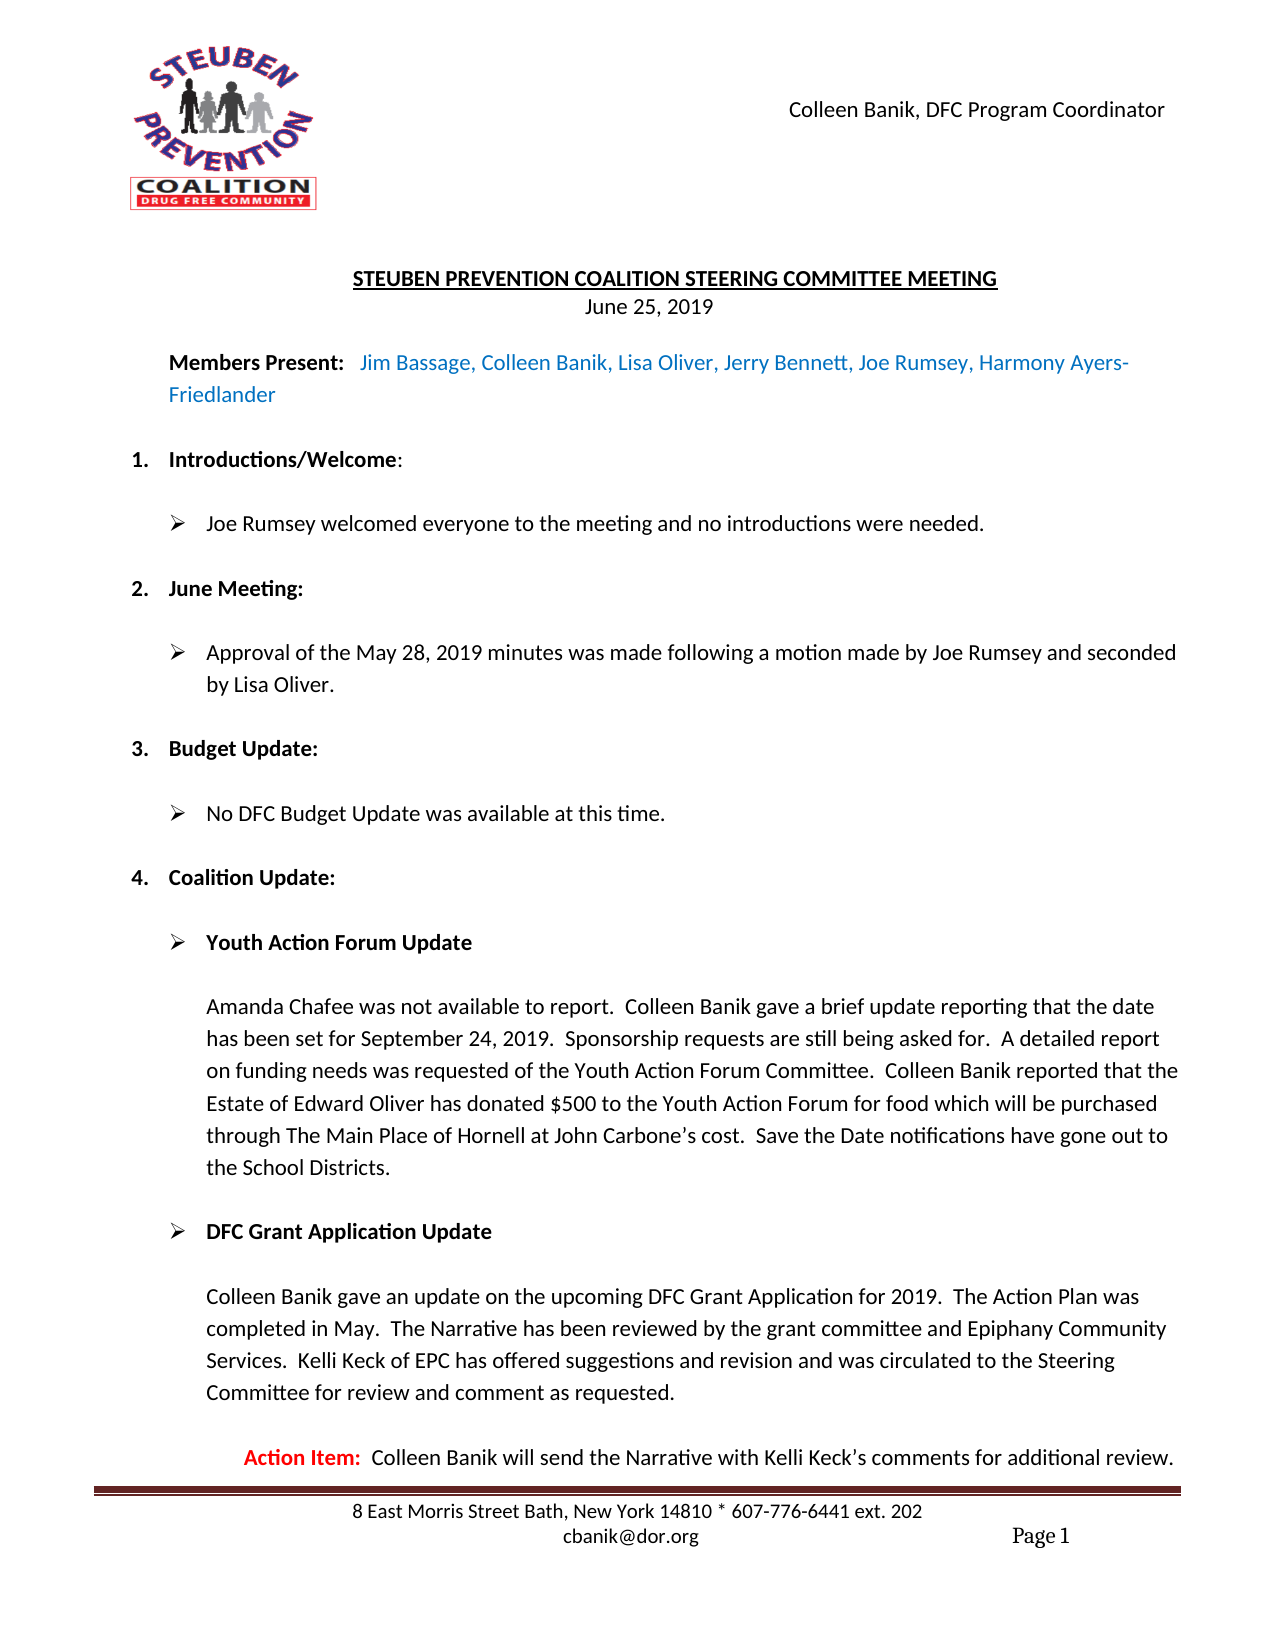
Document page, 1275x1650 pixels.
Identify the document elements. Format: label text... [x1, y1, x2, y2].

list Joe Rumsey welcomed everyone to the meeting and no introductions were needed. [169, 509, 1181, 537]
list STEUBEN PREVENTION COALITION STEERING COMMITTEE MEETING [169, 264, 1181, 292]
list Action Item: Colleen Banik will send the Narrative with Kelli Keck’s comments for additional review. [206, 1443, 1181, 1471]
list DFC Grant Application Update [169, 1217, 1181, 1245]
list Members Present: Jim Bassage, Colleen Banik, Lisa Oliver, Jerry Bennett, Joe Rumsey, Harmony Ayers-Friedlander [169, 348, 1181, 408]
list June 25, 2019 [544, 292, 1181, 320]
list No DFC Budget Update was available at this time. [169, 799, 1181, 827]
list Budget Update: [131, 734, 1181, 763]
list Approval of the May 28, 2019 minutes was made following a motion made by Joe Rumsey and seconded by Lisa Oliver. [169, 638, 1181, 698]
list Colleen Banik gave an update on the upcoming DFC Grant Application for 2019. The Action Plan was completed in May. The Narrative has been reviewed by the grant committee and Epiphany Community Services. Kelli Keck of EPC has offered suggestions and revision and was circulated to the Steering Committee for review and comment as requested. [206, 1282, 1181, 1406]
list June Meeting: [131, 574, 1181, 602]
list Amanda Chafee was not available to report. Colleen Banik gave a brief update reporting that the date has been set for September 24, 2019. Sponsorship requests are still being asked for. A detailed report on funding needs was requested of the Youth Action Forum Committee. Colleen Banik reported that the Estate of Edward Oliver has donated $500 to the Youth Action Forum for food which will be purchased through The Main Place of Hornell at John Carbone’s cost. Save the Date notifications have gone out to the School Districts. [206, 992, 1181, 1181]
list Introductions/Welcome: [131, 445, 1181, 473]
list Coalition Update: [131, 863, 1181, 891]
list Youth Action Forum Update [169, 928, 1181, 956]
